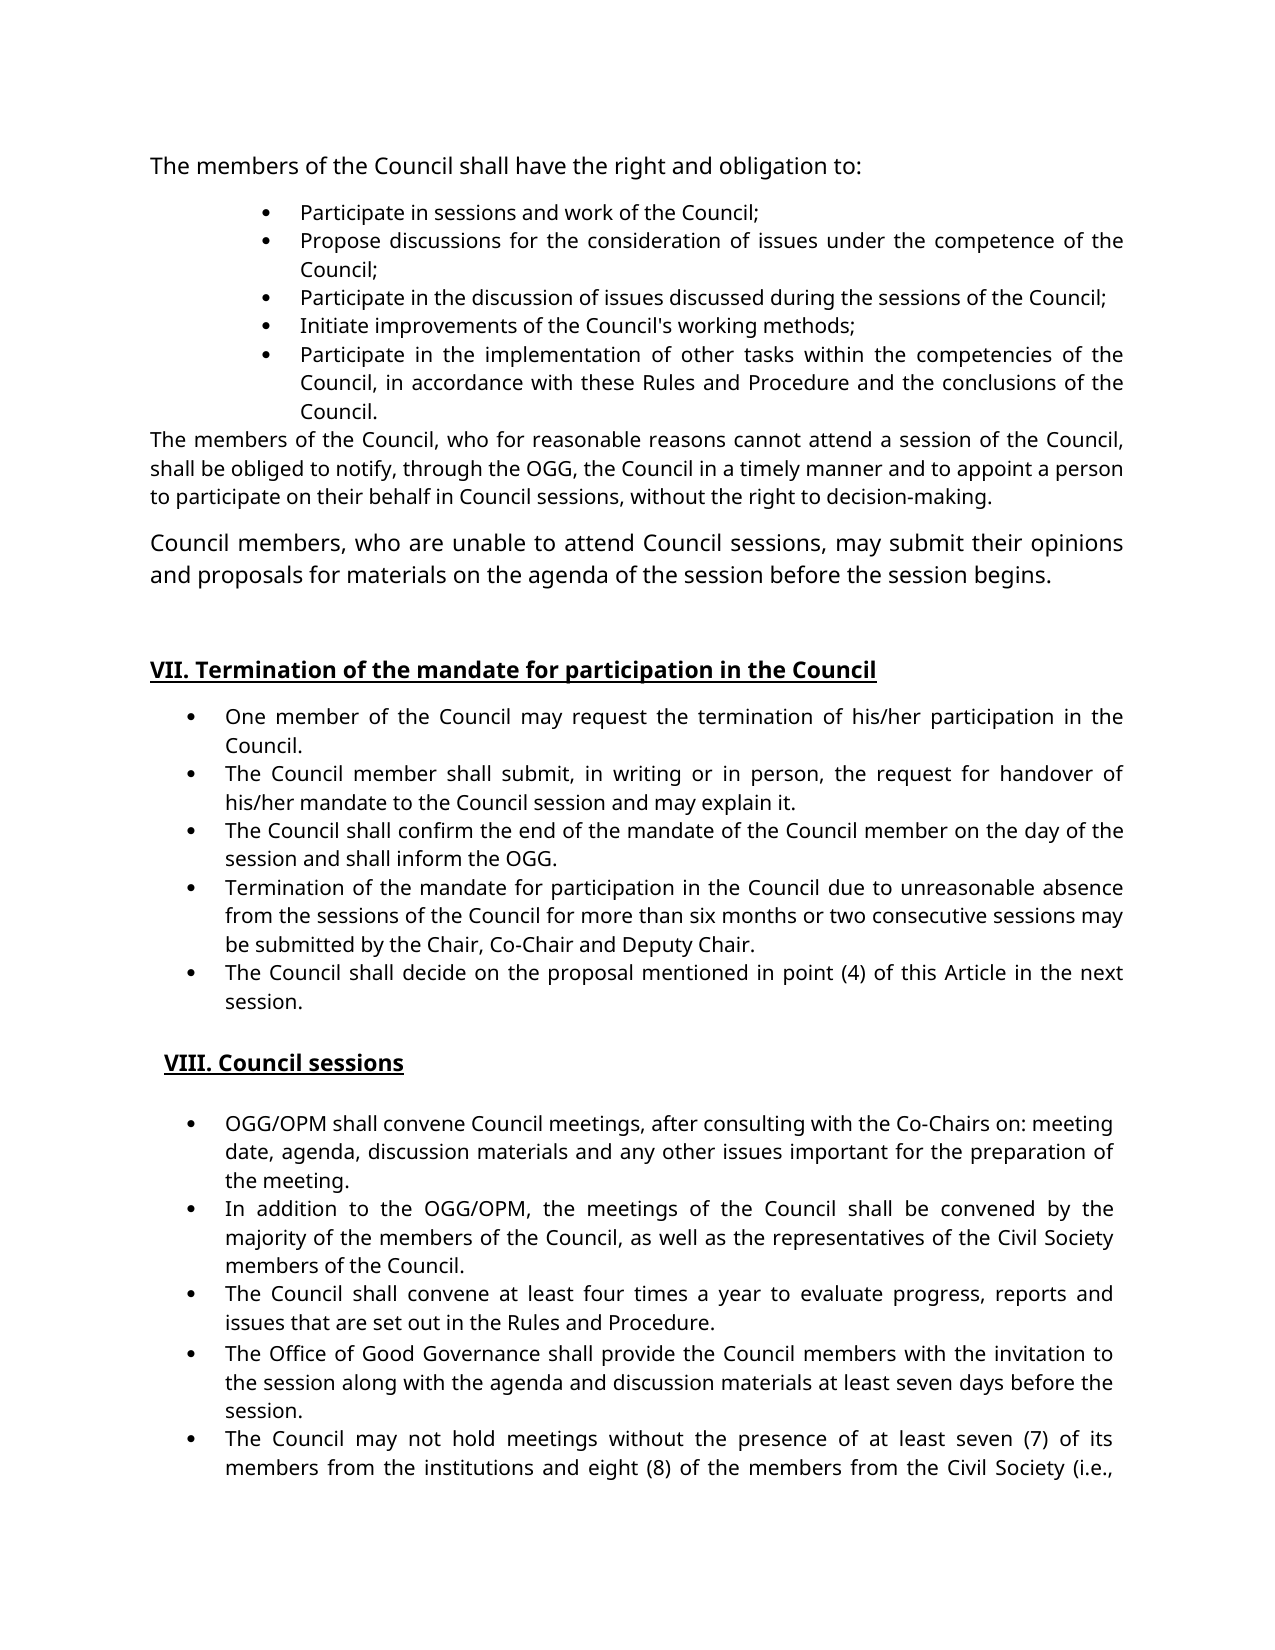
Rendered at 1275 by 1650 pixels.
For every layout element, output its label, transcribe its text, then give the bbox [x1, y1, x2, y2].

list The Council member shall submit, in writing or in person, the request for handover of his/her mandate to the Council session and may explain it. [187, 759, 1125, 816]
list Participate in sessions and work of the Council; [262, 198, 1125, 226]
list The Council shall decide on the proposal mentioned in point (4) of this Article in the next session. [187, 958, 1125, 1015]
list The Council shall convene at least four times a year to evaluate progress, reports and issues that are set out in the Rules and Procedure. [187, 1279, 1115, 1336]
text Council members, who are unable to attend Council sessions, may submit their opinions and proposals for materials on the agenda of the session before the session begins. [150, 527, 1125, 590]
list Participate in the discussion of issues discussed during the sessions of the Council; [262, 283, 1125, 312]
text VII. Termination of the mandate for participation in the Council [150, 654, 1125, 686]
list In addition to the OGG/OPM, the meetings of the Council shall be convened by the majority of the members of the Council, as well as the representatives of the Civil Society members of the Council. [187, 1194, 1115, 1279]
text The members of the Council shall have the right and obligation to: [150, 150, 1125, 181]
list OGG/OPM shall convene Council meetings, after consulting with the Co-Chairs on: meeting date, agenda, discussion materials and any other issues important for the preparation of the meeting. [187, 1109, 1115, 1194]
list Participate in the implementation of other tasks within the competencies of the Council, in accordance with these Rules and Procedure and the conclusions of the Council. [262, 340, 1125, 425]
text VIII. Council sessions [164, 1046, 1125, 1078]
list Initiate improvements of the Council's working methods; [262, 312, 1125, 340]
list The Office of Good Governance shall provide the Council members with the invitation to the session along with the agenda and discussion materials at least seven days before the session. [187, 1339, 1115, 1424]
list The Council shall confirm the end of the mandate of the Council member on the day of the session and shall inform the OGG. [187, 816, 1125, 873]
list One member of the Council may request the termination of his/her participation in the Council. [187, 702, 1125, 759]
text The members of the Council, who for reasonable reasons cannot attend a session of the Council, shall be obliged to notify, through the OGG, the Council in a timely manner and to appoint a person to participate on their behalf in Council sessions, without the right to decision-making. [150, 425, 1125, 511]
list Propose discussions for the consideration of issues under the competence of the Council; [262, 226, 1125, 283]
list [187, 1424, 1115, 1481]
list Termination of the mandate for participation in the Council due to unreasonable absence from the sessions of the Council for more than six months or two consecutive sessions may be submitted by the Chair, Co-Chair and Deputy Chair. [187, 873, 1125, 958]
